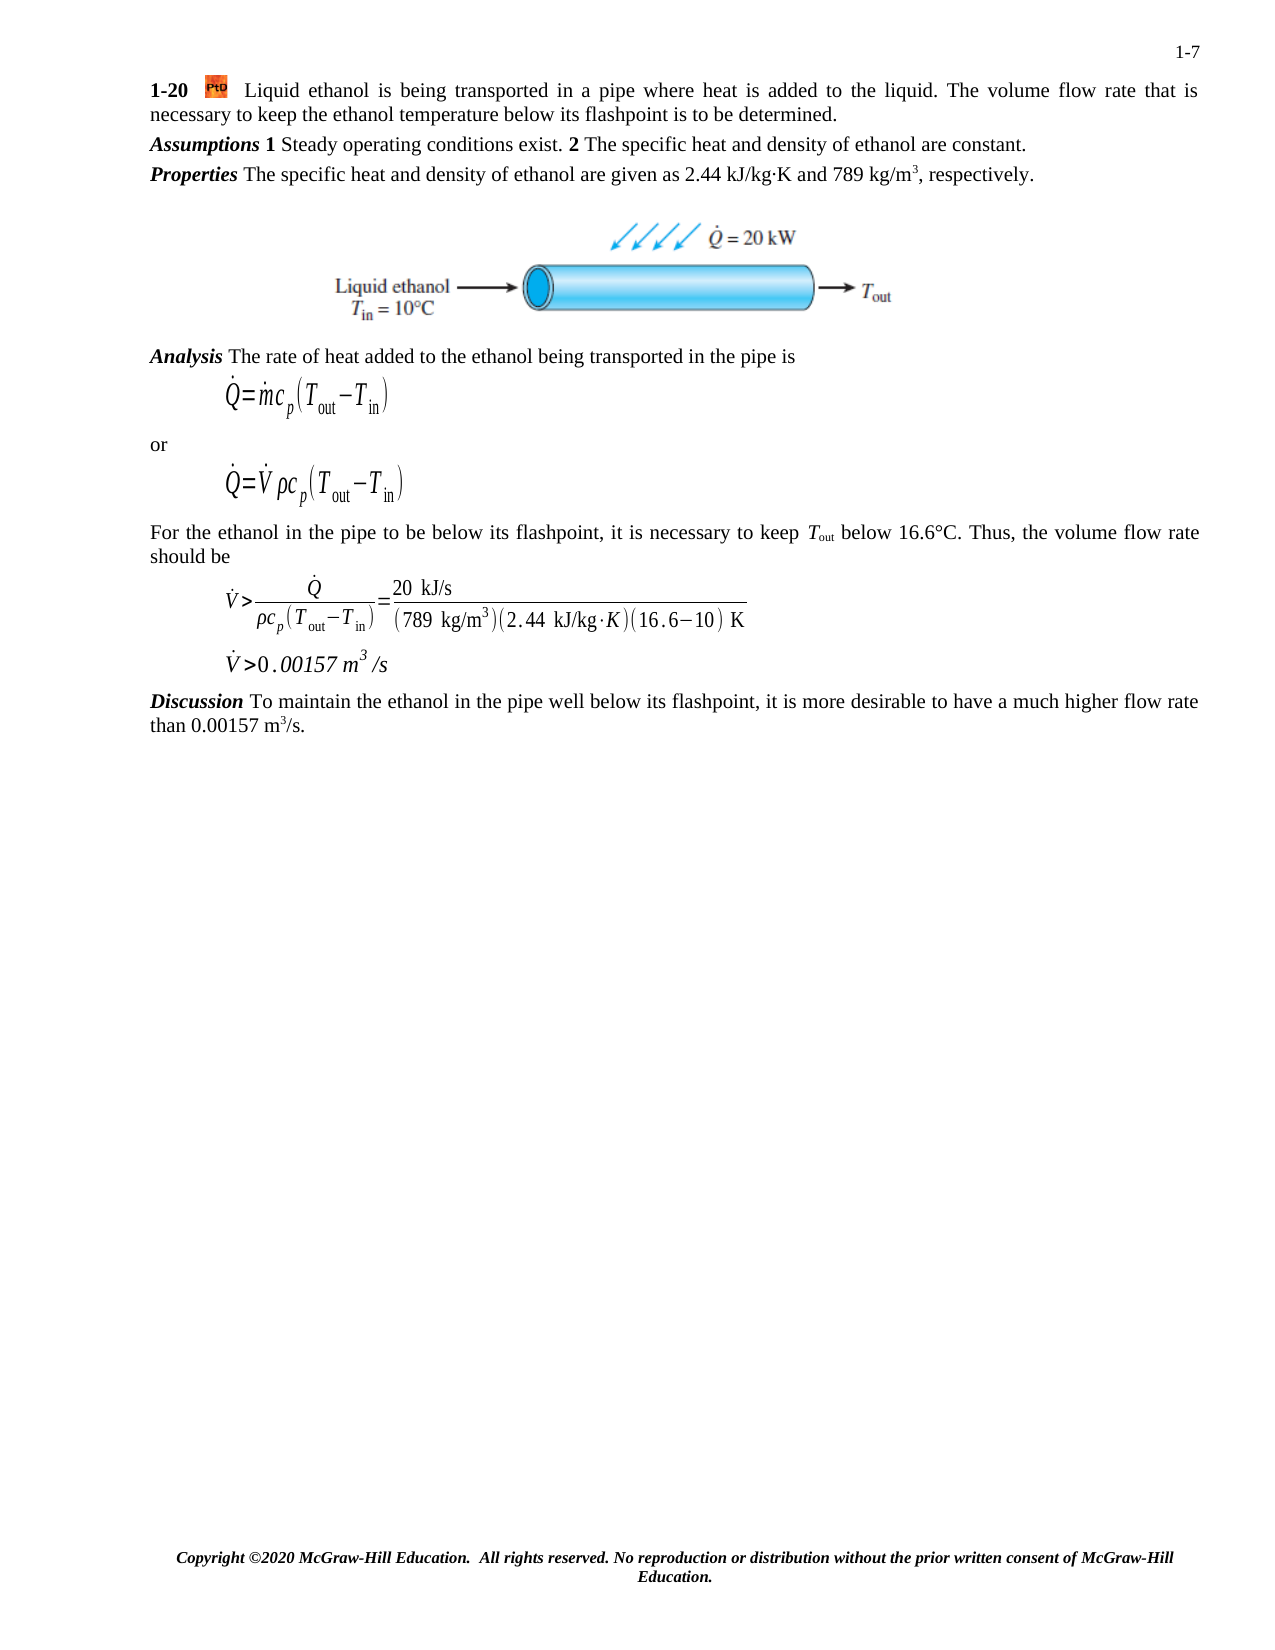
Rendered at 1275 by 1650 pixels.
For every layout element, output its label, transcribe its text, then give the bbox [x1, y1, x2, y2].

picture [205, 75, 228, 98]
text Analysis The rate of heat added to the ethanol being transported in the pipe is [150, 344, 1200, 368]
text Assumptions 1 Steady operating conditions exist. 2 The specific heat and density of ethanol are constant. [150, 132, 1200, 156]
text Discussion To maintain the ethanol in the pipe well below its flashpoint, it is more desirable to have a much higher flow rate than 0.00157 m3/s. [150, 689, 1200, 737]
text or [150, 432, 1200, 456]
text 1-20 Liquid ethanol is being transported in a pipe where heat is added to the liquid. The volume flow rate that is necessary to keep the ethanol temperature below its flashpoint is to be determined. [150, 75, 1200, 126]
text For the ethanol in the pipe to be below its flashpoint, it is necessary to keep Tout below 16.6°C. Thus, the volume flow rate should be [150, 520, 1200, 568]
text Properties The specific heat and density of ethanol are given as 2.44 kJ/kg∙K and 789 kg/m3, respectively. [150, 162, 1200, 186]
